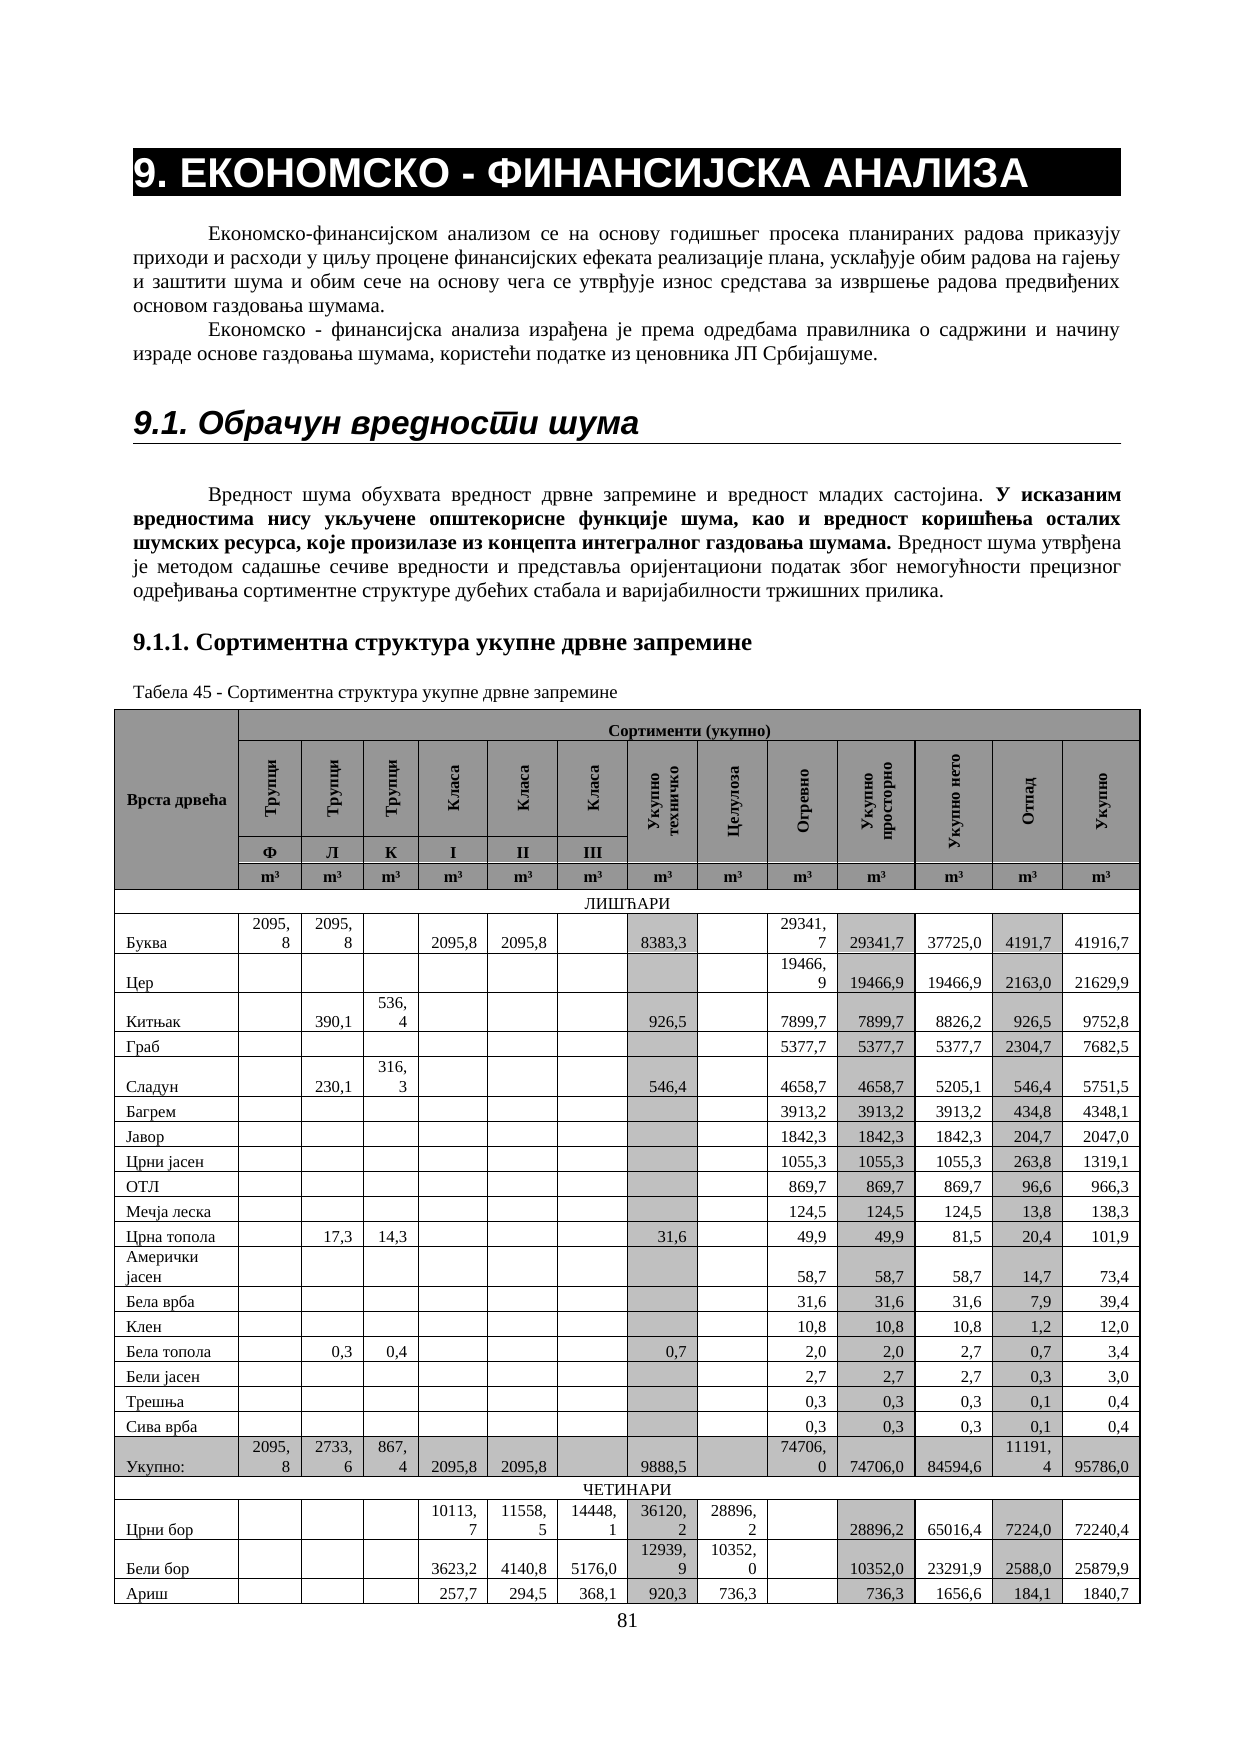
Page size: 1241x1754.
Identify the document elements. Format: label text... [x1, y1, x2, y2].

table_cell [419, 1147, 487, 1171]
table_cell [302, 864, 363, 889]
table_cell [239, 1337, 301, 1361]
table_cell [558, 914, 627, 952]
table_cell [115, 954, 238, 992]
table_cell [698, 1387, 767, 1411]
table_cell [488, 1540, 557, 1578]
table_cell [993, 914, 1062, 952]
subtitle 9.1.1. Сортиментна структура укупне дрвне запремине [133, 627, 1121, 656]
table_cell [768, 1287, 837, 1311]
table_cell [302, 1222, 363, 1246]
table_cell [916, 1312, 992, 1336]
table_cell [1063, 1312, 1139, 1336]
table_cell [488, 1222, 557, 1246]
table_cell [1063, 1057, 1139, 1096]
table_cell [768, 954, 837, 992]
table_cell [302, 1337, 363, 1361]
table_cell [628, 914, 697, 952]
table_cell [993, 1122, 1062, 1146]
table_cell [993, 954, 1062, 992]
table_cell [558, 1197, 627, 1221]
text Економско - финансијска анализа израђена је према одредбама правилника о садржини и начину израде основе газдовања шумама, користећи податке из ценовника ЈП Србијашуме. [133, 317, 1121, 365]
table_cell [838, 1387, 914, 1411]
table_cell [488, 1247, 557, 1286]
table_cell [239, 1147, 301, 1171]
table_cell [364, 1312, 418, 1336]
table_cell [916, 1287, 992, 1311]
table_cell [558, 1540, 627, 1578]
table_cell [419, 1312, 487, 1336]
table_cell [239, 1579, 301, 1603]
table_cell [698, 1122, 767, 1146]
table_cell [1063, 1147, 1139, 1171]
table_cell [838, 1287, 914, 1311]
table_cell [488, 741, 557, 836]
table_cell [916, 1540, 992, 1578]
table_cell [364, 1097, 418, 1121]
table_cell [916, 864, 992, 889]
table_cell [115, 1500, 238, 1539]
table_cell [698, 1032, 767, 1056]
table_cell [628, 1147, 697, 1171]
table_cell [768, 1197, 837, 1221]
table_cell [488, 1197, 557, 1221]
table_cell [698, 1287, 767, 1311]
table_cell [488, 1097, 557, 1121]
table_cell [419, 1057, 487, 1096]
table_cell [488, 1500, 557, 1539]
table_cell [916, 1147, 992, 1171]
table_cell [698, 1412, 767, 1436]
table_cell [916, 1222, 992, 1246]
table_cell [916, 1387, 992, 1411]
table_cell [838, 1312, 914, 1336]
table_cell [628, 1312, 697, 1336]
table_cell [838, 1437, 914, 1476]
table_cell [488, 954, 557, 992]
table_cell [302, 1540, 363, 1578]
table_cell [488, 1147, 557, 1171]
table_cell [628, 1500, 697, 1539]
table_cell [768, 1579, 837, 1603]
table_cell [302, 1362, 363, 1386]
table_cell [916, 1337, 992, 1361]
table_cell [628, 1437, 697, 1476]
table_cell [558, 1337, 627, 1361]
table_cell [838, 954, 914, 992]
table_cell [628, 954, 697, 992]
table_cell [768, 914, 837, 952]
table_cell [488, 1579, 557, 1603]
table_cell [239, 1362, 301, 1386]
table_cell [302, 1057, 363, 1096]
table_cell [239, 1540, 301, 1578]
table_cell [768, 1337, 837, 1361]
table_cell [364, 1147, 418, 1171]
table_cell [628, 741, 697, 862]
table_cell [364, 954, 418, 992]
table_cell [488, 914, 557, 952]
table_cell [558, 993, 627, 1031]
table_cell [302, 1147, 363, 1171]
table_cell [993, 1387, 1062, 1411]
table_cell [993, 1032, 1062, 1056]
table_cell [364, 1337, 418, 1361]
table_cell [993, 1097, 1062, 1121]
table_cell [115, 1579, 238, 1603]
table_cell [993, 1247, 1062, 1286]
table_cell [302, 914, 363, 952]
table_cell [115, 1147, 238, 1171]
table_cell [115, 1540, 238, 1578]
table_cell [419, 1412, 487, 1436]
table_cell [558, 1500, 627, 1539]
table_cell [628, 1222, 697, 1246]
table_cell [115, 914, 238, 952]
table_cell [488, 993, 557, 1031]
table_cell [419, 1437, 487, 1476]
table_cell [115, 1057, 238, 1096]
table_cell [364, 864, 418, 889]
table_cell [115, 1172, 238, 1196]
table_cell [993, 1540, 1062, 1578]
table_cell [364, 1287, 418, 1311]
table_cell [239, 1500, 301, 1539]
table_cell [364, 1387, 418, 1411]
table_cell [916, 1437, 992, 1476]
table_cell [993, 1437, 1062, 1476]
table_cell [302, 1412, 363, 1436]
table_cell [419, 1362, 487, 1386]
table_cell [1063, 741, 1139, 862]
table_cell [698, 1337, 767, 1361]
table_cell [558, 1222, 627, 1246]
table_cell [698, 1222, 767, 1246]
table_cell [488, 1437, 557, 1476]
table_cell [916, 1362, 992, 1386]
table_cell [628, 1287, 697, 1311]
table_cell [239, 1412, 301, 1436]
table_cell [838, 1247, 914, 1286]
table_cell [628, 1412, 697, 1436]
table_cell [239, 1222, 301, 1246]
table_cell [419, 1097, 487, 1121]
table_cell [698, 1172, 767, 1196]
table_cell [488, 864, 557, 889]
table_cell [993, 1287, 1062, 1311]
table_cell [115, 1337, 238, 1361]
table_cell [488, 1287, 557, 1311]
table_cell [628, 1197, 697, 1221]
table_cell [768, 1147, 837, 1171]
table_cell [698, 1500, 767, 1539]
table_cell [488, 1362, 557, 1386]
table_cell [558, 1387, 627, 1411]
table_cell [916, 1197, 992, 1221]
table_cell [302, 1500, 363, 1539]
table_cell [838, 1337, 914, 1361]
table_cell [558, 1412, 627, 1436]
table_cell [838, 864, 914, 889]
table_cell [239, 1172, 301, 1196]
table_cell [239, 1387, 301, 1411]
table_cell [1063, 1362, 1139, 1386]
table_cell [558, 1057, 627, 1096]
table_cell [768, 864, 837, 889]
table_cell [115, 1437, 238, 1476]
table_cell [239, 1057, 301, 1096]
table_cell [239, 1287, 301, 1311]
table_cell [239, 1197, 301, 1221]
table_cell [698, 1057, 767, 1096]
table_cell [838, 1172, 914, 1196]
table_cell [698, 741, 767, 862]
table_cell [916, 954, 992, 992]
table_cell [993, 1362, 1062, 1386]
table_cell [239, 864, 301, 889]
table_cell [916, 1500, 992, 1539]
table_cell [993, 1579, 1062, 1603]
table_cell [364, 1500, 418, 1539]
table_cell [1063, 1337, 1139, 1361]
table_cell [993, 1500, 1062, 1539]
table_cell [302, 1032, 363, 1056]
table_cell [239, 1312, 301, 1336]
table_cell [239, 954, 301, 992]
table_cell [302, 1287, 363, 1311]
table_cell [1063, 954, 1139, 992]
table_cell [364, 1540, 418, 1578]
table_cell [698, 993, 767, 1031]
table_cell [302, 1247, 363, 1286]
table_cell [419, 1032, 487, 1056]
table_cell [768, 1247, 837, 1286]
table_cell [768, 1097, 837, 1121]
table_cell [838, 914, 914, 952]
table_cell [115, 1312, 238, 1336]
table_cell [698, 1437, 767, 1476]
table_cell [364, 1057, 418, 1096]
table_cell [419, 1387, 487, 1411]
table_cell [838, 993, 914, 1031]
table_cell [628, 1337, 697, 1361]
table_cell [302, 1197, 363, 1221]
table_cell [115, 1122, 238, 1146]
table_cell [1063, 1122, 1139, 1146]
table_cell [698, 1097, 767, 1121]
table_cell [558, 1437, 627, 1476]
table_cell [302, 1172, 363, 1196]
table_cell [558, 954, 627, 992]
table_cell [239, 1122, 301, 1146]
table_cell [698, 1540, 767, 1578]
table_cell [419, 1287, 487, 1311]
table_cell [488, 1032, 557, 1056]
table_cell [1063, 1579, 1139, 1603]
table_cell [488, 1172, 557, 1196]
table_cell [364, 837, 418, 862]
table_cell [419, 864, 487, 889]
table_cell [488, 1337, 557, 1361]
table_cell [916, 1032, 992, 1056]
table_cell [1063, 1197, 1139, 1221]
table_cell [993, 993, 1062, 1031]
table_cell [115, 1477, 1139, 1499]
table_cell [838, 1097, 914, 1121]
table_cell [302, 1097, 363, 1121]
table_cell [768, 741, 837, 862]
text Табела 45 - Сортиментна структура укупне дрвне запремине [133, 681, 1121, 702]
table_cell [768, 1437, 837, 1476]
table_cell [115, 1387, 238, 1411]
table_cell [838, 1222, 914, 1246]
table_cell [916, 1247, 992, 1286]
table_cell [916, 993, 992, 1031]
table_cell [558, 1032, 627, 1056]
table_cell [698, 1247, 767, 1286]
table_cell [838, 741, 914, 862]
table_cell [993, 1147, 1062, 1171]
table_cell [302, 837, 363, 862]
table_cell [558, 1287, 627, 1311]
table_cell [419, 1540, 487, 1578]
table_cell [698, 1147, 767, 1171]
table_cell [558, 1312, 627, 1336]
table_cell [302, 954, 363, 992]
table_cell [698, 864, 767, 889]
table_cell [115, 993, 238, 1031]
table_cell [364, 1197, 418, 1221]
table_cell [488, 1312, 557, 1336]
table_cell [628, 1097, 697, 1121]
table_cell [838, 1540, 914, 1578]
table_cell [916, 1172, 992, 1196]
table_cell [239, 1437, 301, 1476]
subtitle 9.1. Обрачун вредности шума [133, 403, 1121, 443]
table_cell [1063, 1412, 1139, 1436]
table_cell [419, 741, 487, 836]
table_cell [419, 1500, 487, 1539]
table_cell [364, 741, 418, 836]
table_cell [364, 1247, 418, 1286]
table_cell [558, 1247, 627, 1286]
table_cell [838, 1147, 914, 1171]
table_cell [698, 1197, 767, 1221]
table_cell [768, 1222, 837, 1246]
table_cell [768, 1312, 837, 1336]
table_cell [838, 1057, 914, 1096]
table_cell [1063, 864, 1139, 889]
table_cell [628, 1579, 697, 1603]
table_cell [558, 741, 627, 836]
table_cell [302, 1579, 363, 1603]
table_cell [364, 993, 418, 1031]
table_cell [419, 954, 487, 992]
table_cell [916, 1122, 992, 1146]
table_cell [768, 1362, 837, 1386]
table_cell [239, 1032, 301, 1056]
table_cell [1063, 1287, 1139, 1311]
text Економско-финансијском анализом се на основу годишњег просека планираних радова приказују приходи и расходи у циљу процене финансијских ефеката реализације плана, усклађује обим радова на гајењу и заштити шума и обим сече на основу чега се утврђује износ средстава за извршење радова предвиђених основом газдовања шумама. [133, 221, 1121, 317]
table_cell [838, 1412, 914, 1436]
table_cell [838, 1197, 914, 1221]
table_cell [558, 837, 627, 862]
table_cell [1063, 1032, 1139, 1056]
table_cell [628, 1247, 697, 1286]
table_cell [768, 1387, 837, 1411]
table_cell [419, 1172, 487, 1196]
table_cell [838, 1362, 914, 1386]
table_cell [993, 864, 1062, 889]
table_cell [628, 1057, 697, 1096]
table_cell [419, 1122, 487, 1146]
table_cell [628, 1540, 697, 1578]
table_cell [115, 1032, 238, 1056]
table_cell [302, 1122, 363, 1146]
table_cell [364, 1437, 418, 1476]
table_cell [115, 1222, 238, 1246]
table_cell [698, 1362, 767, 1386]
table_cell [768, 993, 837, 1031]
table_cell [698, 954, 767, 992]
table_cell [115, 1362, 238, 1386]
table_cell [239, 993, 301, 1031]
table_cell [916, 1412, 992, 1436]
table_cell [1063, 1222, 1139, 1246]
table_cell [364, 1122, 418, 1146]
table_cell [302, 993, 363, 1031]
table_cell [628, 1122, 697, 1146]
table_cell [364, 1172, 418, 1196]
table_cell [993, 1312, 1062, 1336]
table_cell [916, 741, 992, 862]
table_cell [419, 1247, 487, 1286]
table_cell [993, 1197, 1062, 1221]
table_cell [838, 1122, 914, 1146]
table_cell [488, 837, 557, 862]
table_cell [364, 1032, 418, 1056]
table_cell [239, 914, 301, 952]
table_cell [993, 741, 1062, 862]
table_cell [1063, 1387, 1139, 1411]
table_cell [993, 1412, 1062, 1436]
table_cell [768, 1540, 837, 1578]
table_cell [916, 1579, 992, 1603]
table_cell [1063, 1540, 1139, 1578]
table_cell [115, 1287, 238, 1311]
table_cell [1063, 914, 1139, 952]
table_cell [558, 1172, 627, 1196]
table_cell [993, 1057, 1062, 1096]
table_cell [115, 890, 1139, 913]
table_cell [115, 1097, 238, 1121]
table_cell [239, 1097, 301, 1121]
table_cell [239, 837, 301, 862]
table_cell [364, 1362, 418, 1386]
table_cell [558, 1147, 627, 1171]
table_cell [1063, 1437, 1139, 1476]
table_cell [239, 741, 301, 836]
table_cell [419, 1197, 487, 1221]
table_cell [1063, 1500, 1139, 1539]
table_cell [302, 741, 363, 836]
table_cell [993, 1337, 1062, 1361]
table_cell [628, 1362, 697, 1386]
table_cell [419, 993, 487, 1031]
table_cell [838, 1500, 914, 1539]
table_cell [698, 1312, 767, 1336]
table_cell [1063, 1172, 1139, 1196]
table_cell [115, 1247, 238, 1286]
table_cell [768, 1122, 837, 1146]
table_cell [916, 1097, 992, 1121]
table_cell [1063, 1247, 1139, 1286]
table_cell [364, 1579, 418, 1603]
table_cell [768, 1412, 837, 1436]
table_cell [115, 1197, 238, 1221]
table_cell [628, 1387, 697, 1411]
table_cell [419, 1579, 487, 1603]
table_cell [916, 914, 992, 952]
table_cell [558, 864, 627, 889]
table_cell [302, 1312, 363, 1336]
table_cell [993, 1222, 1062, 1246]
subtitle 9. ЕКОНОМСКО - ФИНАНСИЈСКА АНАЛИЗА [133, 148, 1121, 196]
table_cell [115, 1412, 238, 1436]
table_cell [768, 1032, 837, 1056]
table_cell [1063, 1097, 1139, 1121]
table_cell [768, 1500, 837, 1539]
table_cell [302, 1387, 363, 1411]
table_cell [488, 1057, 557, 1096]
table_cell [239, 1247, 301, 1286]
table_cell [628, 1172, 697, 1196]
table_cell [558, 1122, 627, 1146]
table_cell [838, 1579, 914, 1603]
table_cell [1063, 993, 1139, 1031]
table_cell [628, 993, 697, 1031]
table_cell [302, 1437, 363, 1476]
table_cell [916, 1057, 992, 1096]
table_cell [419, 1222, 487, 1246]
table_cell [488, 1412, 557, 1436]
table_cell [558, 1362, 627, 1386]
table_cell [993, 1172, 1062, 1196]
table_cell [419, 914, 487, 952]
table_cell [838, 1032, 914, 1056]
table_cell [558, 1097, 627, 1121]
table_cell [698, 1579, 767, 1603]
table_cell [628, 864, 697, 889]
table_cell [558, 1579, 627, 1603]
text Вредност шума обухвата вредност дрвне запремине и вредност младих састојина. У исказаним вредностима нису укључене општекорисне функције шума, као и вредност коришћења осталих шумских ресурса, које произилазе из концепта интегралног газдовања шумама. Вредност шума утврђена је методом садашње сечиве вредности и представља оријентациони податак због немогућности прецизног одређивања сортиментне структуре дубећих стабала и варијабилности тржишних прилика. [133, 482, 1121, 602]
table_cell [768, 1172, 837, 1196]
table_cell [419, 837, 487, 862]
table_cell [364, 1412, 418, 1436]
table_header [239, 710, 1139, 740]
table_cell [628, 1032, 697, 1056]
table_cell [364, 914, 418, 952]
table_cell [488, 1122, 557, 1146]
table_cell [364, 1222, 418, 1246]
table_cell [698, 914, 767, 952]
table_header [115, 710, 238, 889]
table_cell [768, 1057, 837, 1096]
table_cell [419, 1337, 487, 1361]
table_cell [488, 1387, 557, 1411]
